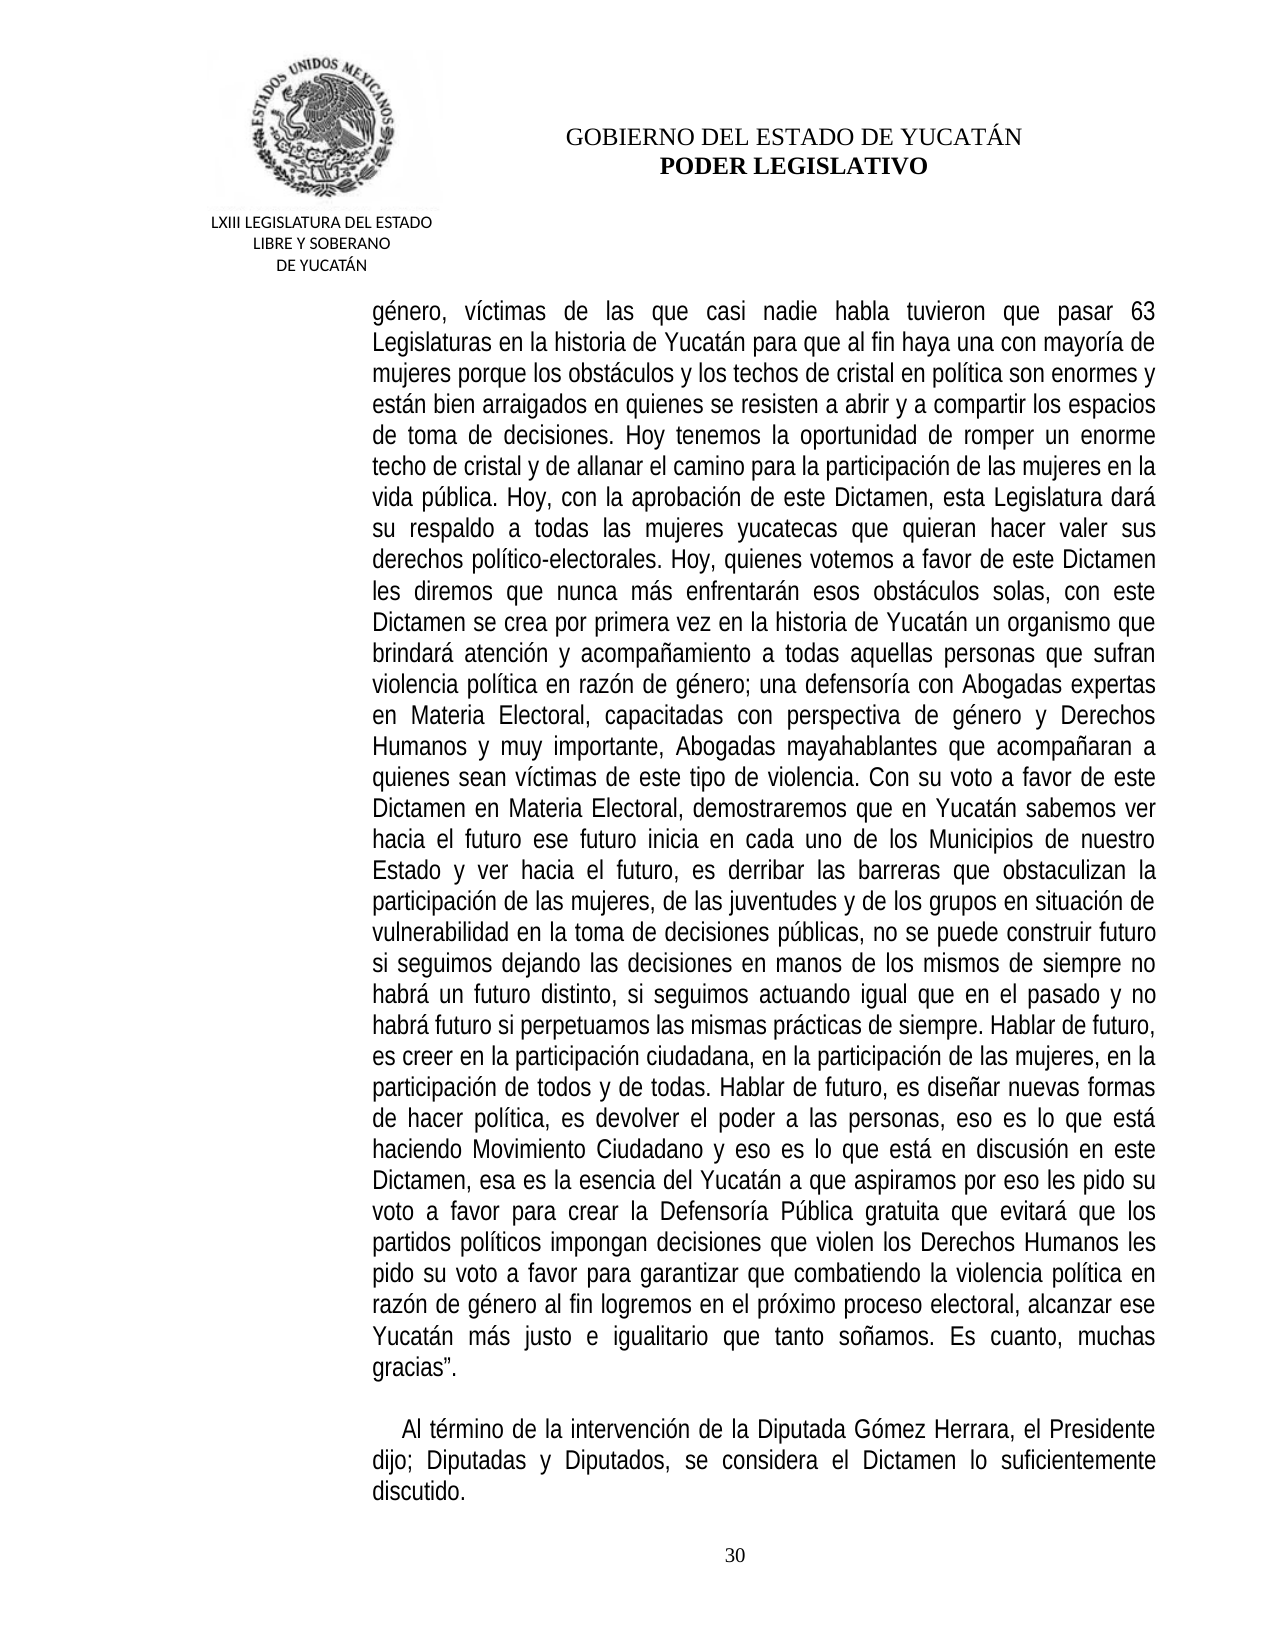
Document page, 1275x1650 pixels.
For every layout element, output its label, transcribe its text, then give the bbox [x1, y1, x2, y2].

picture [206, 50, 443, 211]
text Al término de la intervención de la Diputada Gómez Herrara, el Presidente dijo; Diputadas y Diputados, se considera el Dictamen lo suficientemente discutido. [372, 1413, 1157, 1506]
